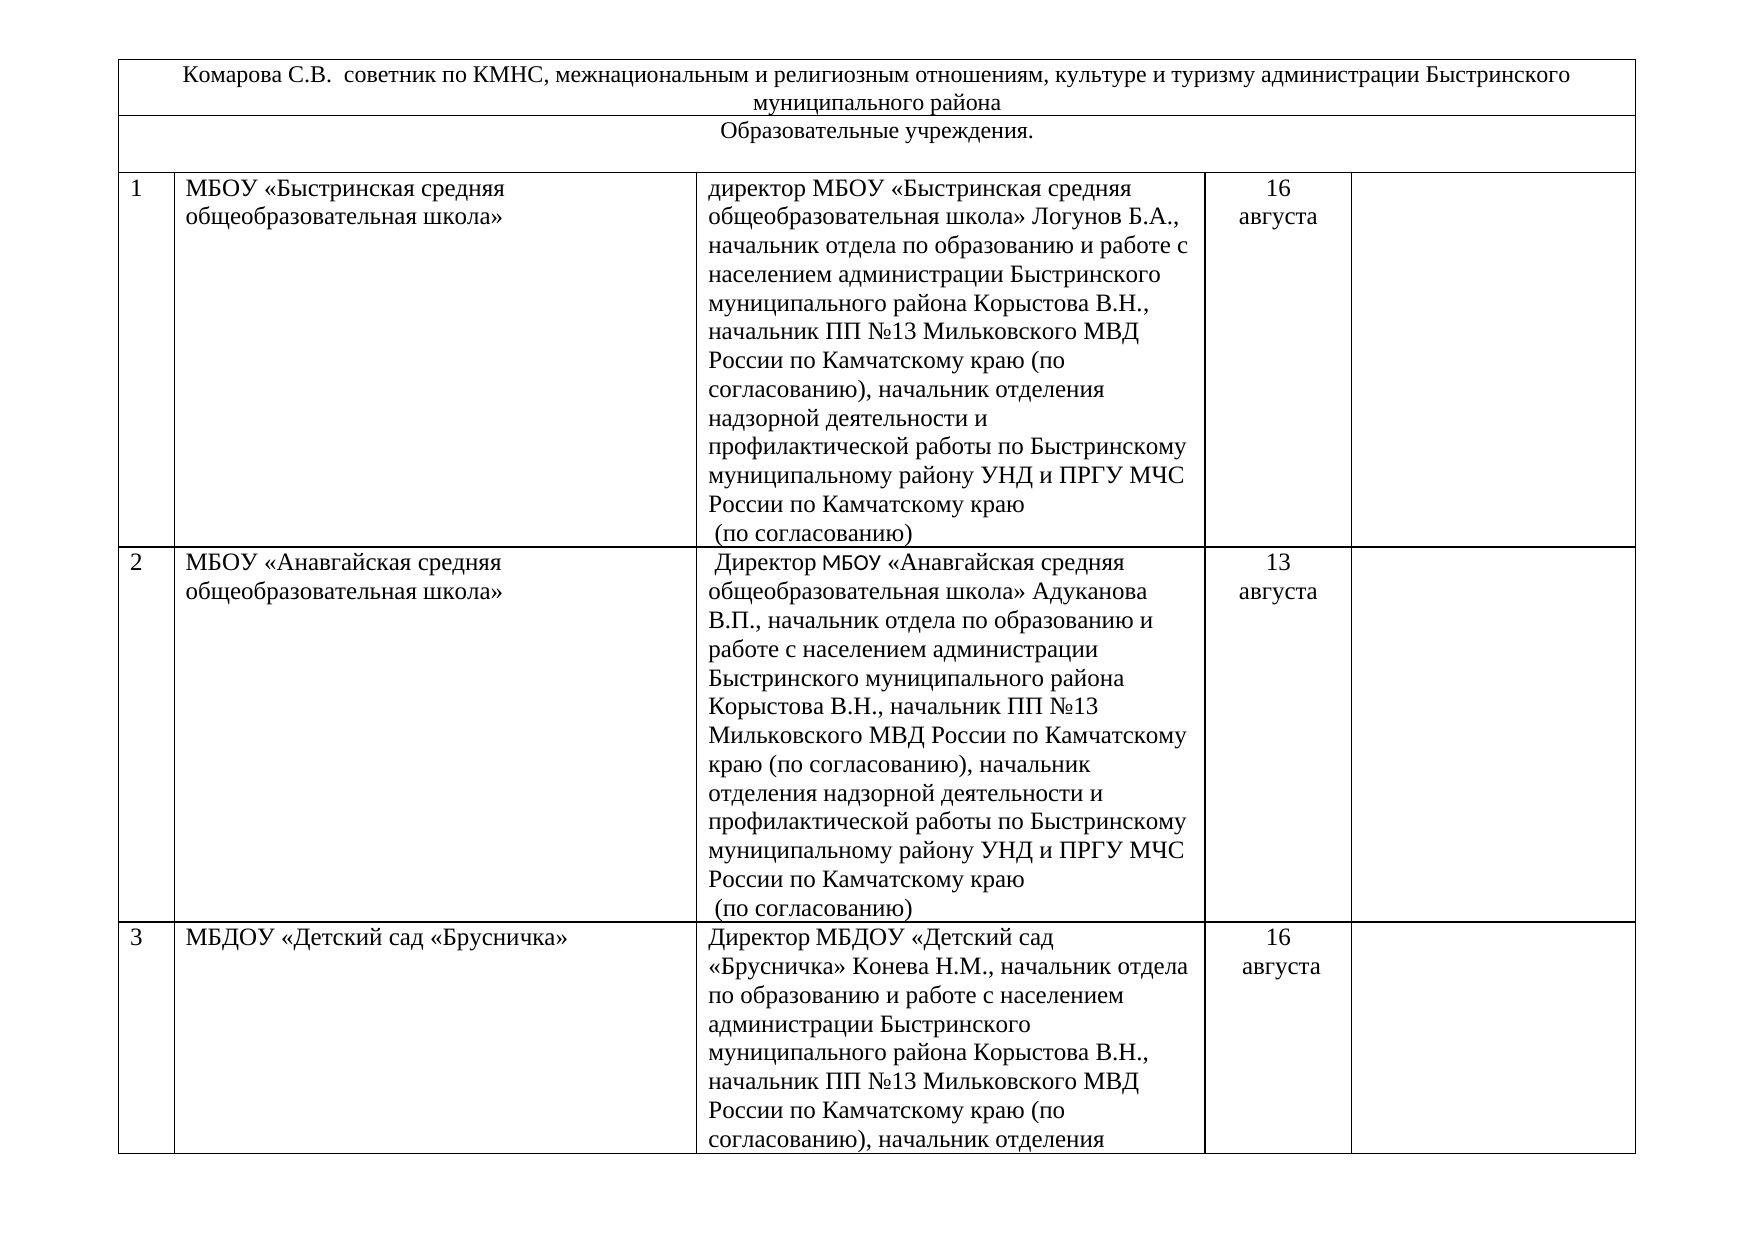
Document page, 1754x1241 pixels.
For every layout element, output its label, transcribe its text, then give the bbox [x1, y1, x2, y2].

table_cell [697, 923, 1204, 1152]
table_cell 3 [119, 923, 174, 1152]
table_cell [1352, 548, 1635, 921]
table_cell [1352, 173, 1635, 546]
table_cell 16 августа [1206, 173, 1351, 546]
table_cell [175, 923, 696, 1152]
table_cell Директор МБОУ «Анавгайская средняя общеобразовательная школа» Адуканова В.П., начальник отдела по образованию и работе с населением администрации Быстринского муниципального района Корыстова В.Н., начальник ПП №13 Мильковского МВД России по Камчатскому краю (по согласованию), начальник отделения надзорной деятельности и профилактической работы по Быстринскому муниципальному району УНД и ПРГУ МЧС России по Камчатскому краю (по согласованию) [697, 548, 1204, 921]
table_cell 2 [119, 548, 174, 921]
table_cell директор МБОУ «Быстринская средняя общеобразовательная школа» Логунов Б.А., начальник отдела по образованию и работе с населением администрации Быстринского муниципального района Корыстова В.Н., начальник ПП №13 Мильковского МВД России по Камчатскому краю (по согласованию), начальник отделения надзорной деятельности и профилактической работы по Быстринскому муниципальному району УНД и ПРГУ МЧС России по Камчатскому краю (по согласованию) [697, 173, 1204, 546]
table_cell 13 августа [1206, 548, 1351, 921]
table_cell 16 августа [1206, 923, 1351, 1152]
table_cell 1 [119, 173, 174, 546]
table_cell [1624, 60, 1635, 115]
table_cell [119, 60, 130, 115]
table_cell [1352, 923, 1635, 1152]
table_cell МБОУ «Быстринская средняя общеобразовательная школа» [175, 173, 696, 546]
table_cell Образовательные учреждения. [119, 116, 1635, 172]
table_cell МБОУ «Анавгайская средняя общеобразовательная школа» [175, 548, 696, 921]
